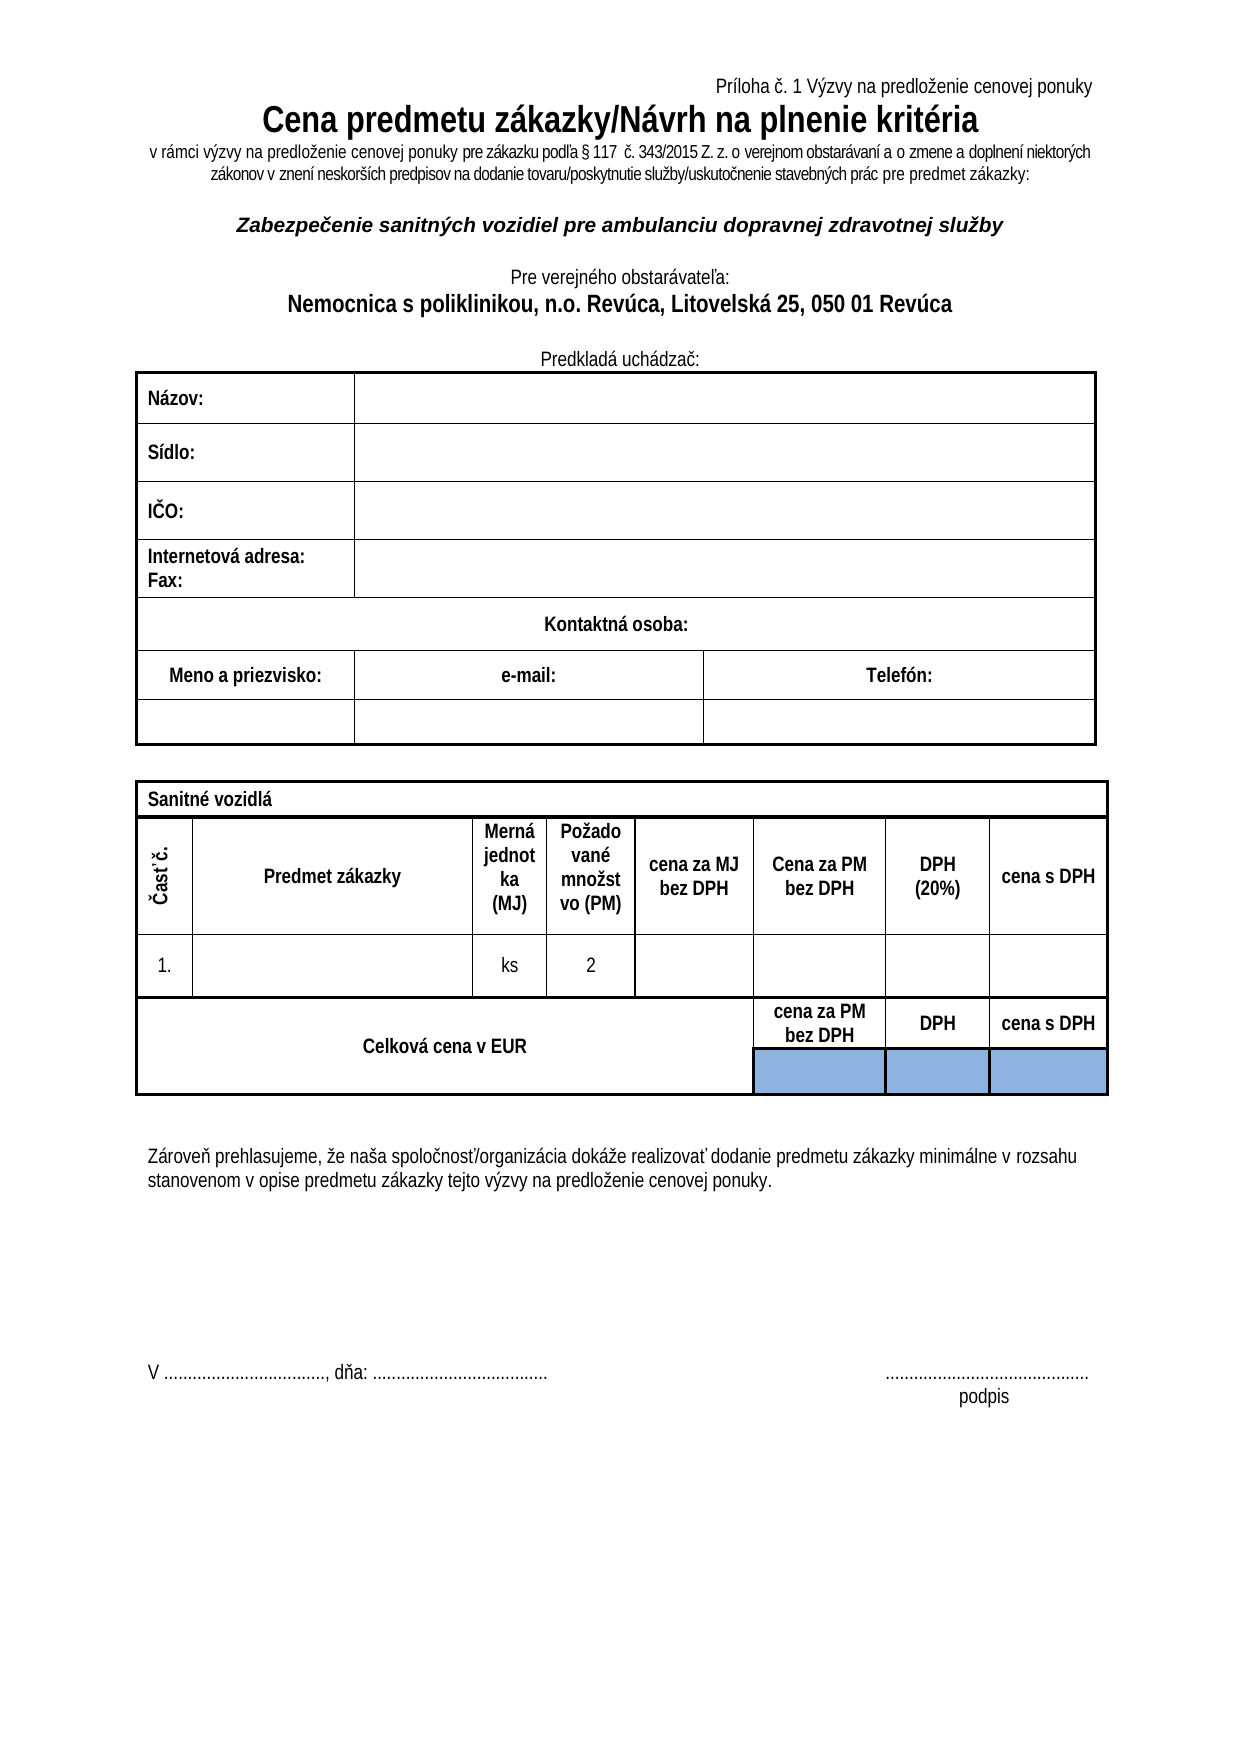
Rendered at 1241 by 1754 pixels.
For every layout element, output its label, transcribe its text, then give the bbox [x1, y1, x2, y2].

table_cell IČO: [138, 482, 354, 539]
table_cell [355, 424, 1094, 481]
table_header Názov: [138, 374, 354, 422]
table_cell Predmet zákazky [193, 819, 472, 933]
table_cell Internetová adresa: Fax: [138, 540, 354, 597]
table_cell Kontaktná osoba: [138, 598, 1094, 650]
table_header [355, 374, 1094, 422]
table_cell 2 [547, 935, 634, 996]
table_cell [193, 935, 472, 996]
text Nemocnica s poliklinikou, n.o. Revúca, Litovelská 25, 050 01 Revúca [148, 289, 1092, 318]
table_cell [636, 935, 753, 996]
text Pre verejného obstarávateľa: [148, 265, 1092, 289]
table_cell Časť č. [138, 819, 192, 933]
table_cell [138, 700, 354, 743]
table_cell ks [473, 935, 546, 996]
table_cell [355, 482, 1094, 539]
table_cell [887, 1050, 988, 1093]
table_cell [355, 540, 1094, 597]
text podpis [148, 1383, 1092, 1407]
table_cell Požadované množstvo (PM) [547, 819, 634, 933]
table_cell [755, 1050, 884, 1093]
table_cell DPH (20%) [886, 819, 989, 933]
table_cell Meno a priezvisko: [138, 651, 354, 699]
table_cell cena za PM bez DPH [754, 999, 885, 1047]
table_cell [886, 935, 989, 996]
table_cell [355, 700, 703, 743]
table_cell cena s DPH [990, 819, 1106, 933]
text v rámci výzvy na predloženie cenovej ponuky pre zákazku podľa § 117 č. 343/2015 Z. z. o verejnom obstarávaní a o zmene a doplnení niektorých zákonov v znení neskorších predpisov na dodanie tovaru/poskytnutie služby/uskutočnenie stavebných prác pre predmet zákazky: [148, 141, 1092, 184]
table_cell Cena za PM bez DPH [754, 819, 885, 933]
table_cell Telefón: [704, 651, 1094, 699]
table_cell e-mail: [355, 651, 703, 699]
table_cell cena s DPH [990, 999, 1106, 1047]
text Zabezpečenie sanitných vozidiel pre ambulanciu dopravnej zdravotnej služby [148, 213, 1092, 237]
table_cell 1. [138, 935, 192, 996]
table_cell Sídlo: [138, 424, 354, 481]
table_cell cena za MJ bez DPH [636, 819, 753, 933]
table_header Sanitné vozidlá [138, 783, 1106, 815]
table_cell [990, 935, 1106, 996]
table_cell [991, 1050, 1106, 1093]
text Cena predmetu zákazky/Návrh na plnenie kritéria [148, 98, 1092, 141]
table_cell DPH [886, 999, 989, 1047]
table_cell [754, 935, 885, 996]
text Zároveň prehlasujeme, že naša spoločnosť/organizácia dokáže realizovať dodanie predmetu zákazky minimálne v rozsahu stanovenom v opise predmetu zákazky tejto výzvy na predloženie cenovej ponuky. [148, 1144, 1092, 1192]
text V .................................., dňa: ..................................... ........................................... [148, 1359, 1092, 1383]
table_cell [704, 700, 1094, 743]
text Predkladá uchádzač: [148, 347, 1092, 371]
table_cell Merná jednotka (MJ) [473, 819, 546, 933]
table_cell Celková cena v EUR [138, 999, 753, 1093]
